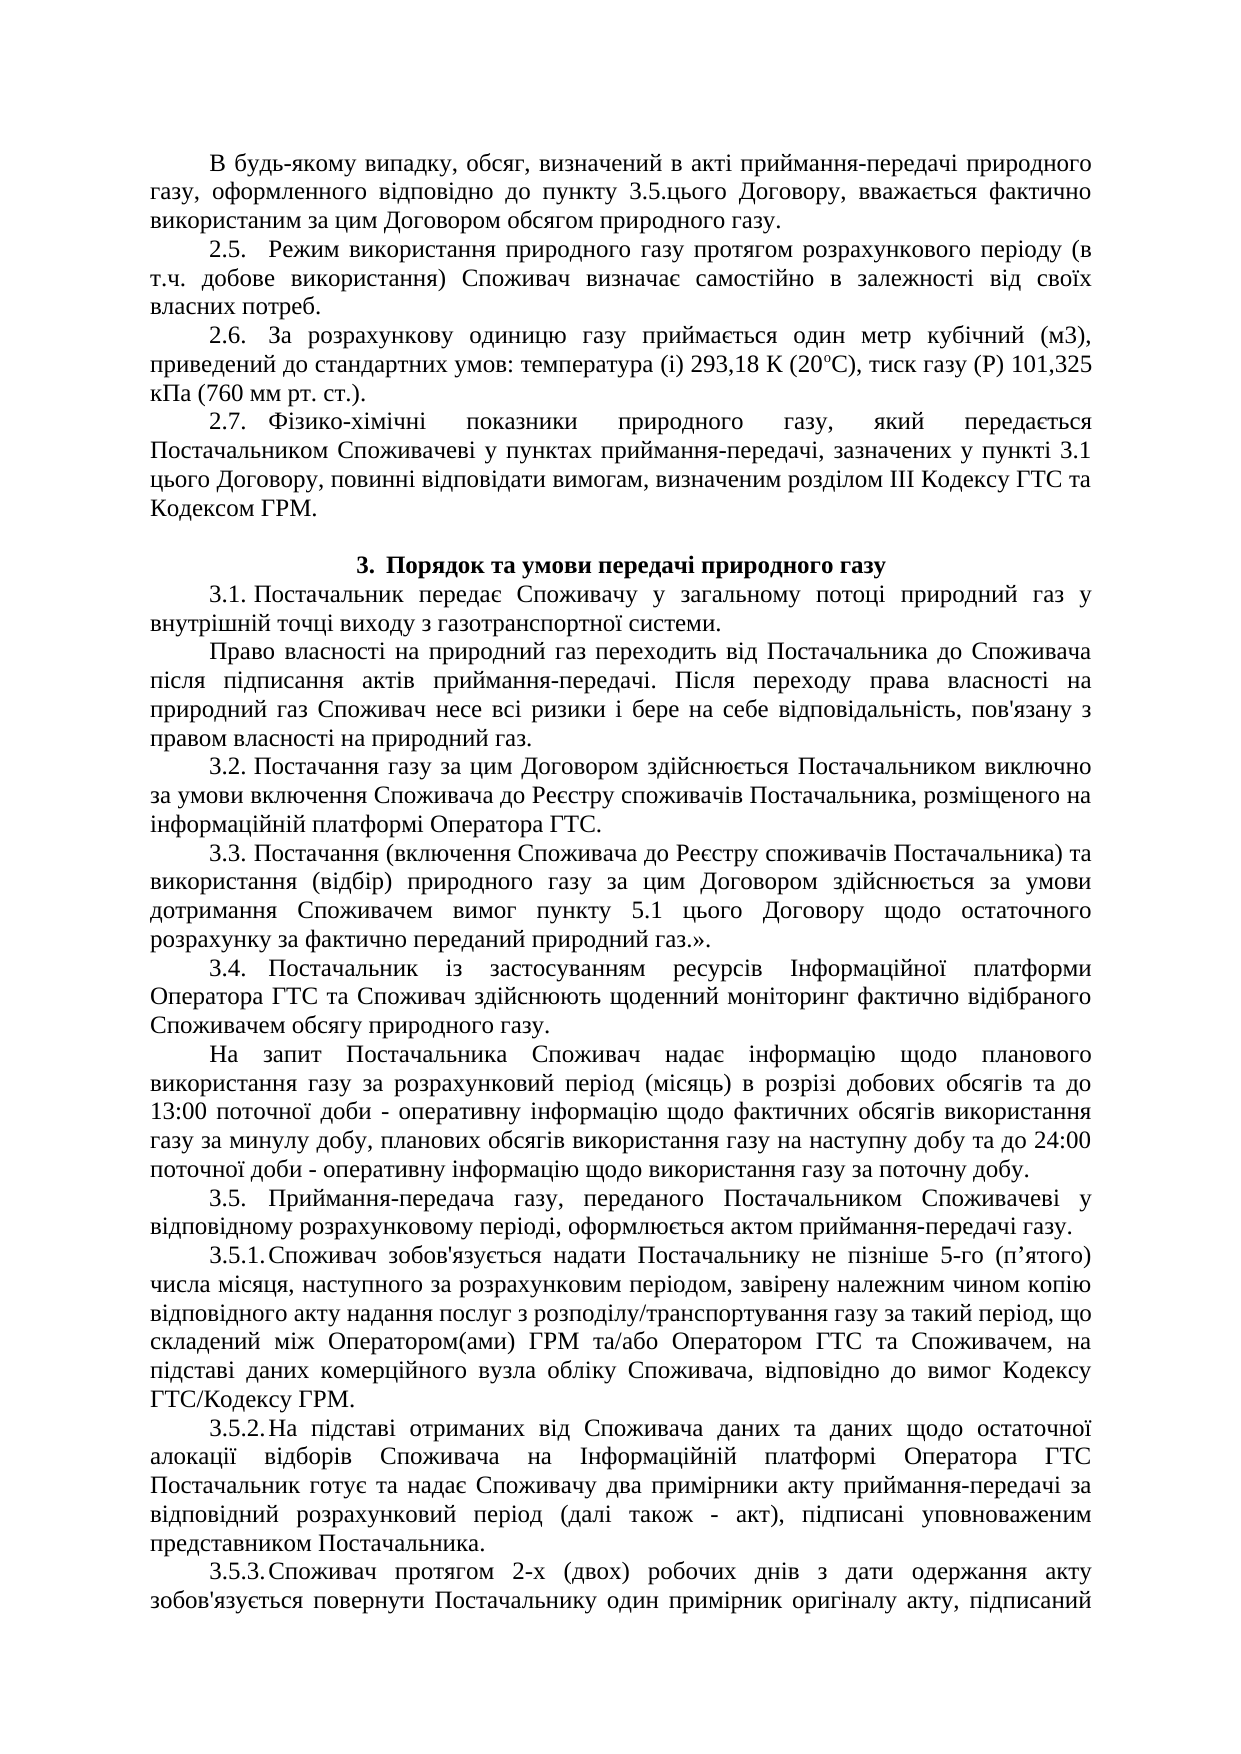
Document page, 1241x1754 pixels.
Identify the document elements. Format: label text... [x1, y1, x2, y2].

list Фізико-хімічні показники природного газу, який передається Постачальником Споживачеві у пунктах приймання-передачі, зазначених у пункті 3.1 цього Договору, повинні відповідати вимогам, визначеним розділом ІІІ Кодексу ГТС та Кодексом ГРМ. [150, 406, 1092, 521]
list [150, 1556, 1092, 1614]
list Порядок та умови передачі природного газу [150, 550, 1092, 579]
list Постачання (включення Споживача до Реєстру споживачів Постачальника) та використання (відбір) природного газу за цим Договором здійснюється за умови дотримання Споживачем вимог пункту 5.1 цього Договору щодо остаточного розрахунку за фактично переданий природний газ.». [150, 838, 1092, 953]
list Режим використання природного газу протягом розрахункового періоду (в т.ч. добове використання) Споживач визначає самостійно в залежності від своїх власних потреб. [150, 234, 1092, 320]
list На підставі отриманих від Споживача даних та даних щодо остаточної алокації відборів Споживача на Інформаційній платформі Оператора ГТС Постачальник готує та надає Споживачу два примірники акту приймання-передачі за відповідний розрахунковий період (далі також - акт), підписані уповноваженим представником Постачальника. [150, 1413, 1092, 1556]
text Право власності на природний газ переходить від Постачальника до Споживача після підписання актів приймання-передачі. Після переходу права власності на природний газ Споживач несе всі ризики і бере на себе відповідальність, пов'язану з правом власності на природний газ. [150, 636, 1092, 751]
list За розрахункову одиницю газу приймається один метр кубічний (м3), приведений до стандартних умов: температура (і) 293,18 К (20оС), тиск газу (Р) 101,325 кПа (760 мм рт. ст.). [150, 320, 1092, 406]
list Постачальник із застосуванням ресурсів Інформаційної платформи Оператора ГТС та Споживач здійснюють щоденний моніторинг фактично відібраного Споживачем обсягу природного газу. [150, 953, 1092, 1039]
text В будь-якому випадку, обсяг, визначений в акті приймання-передачі природного газу, оформленного відповідно до пункту 3.5.цього Договору, вважається фактично використаним за цим Договором обсягом природного газу. [150, 148, 1092, 234]
list Постачання газу за цим Договором здійснюється Постачальником виключно за умови включення Споживача до Реєстру споживачів Постачальника, розміщеного на інформаційній платформі Оператора ГТС. [150, 751, 1092, 838]
list Приймання-передача газу, переданого Постачальником Споживачеві у відповідному розрахунковому періоді, оформлюється актом приймання-передачі газу. [150, 1183, 1092, 1240]
text На запит Постачальника Споживач надає інформацію щодо планового використання газу за розрахунковий період (місяць) в розрізі добових обсягів та до 13:00 поточної доби - оперативну інформацію щодо фактичних обсягів використання газу за минулу добу, планових обсягів використання газу на наступну добу та до 24:00 поточної доби - оперативну інформацію щодо використання газу за поточну добу. [150, 1039, 1092, 1183]
list Постачальник передає Споживачу у загальному потоці природний газ у внутрішній точці виходу з газотранспортної системи. [150, 579, 1092, 636]
list Споживач зобов'язується надати Постачальнику не пізніше 5-го (п’ятого) числа місяця, наступного за розрахунковим періодом, завірену належним чином копію відповідного акту надання послуг з розподілу/транспортування газу за такий період, що складений між Оператором(ами) ГРМ та/або Оператором ГТС та Споживачем, на підставі даних комерційного вузла обліку Споживача, відповідно до вимог Кодексу ГТС/Кодексу ГРМ. [150, 1240, 1092, 1413]
